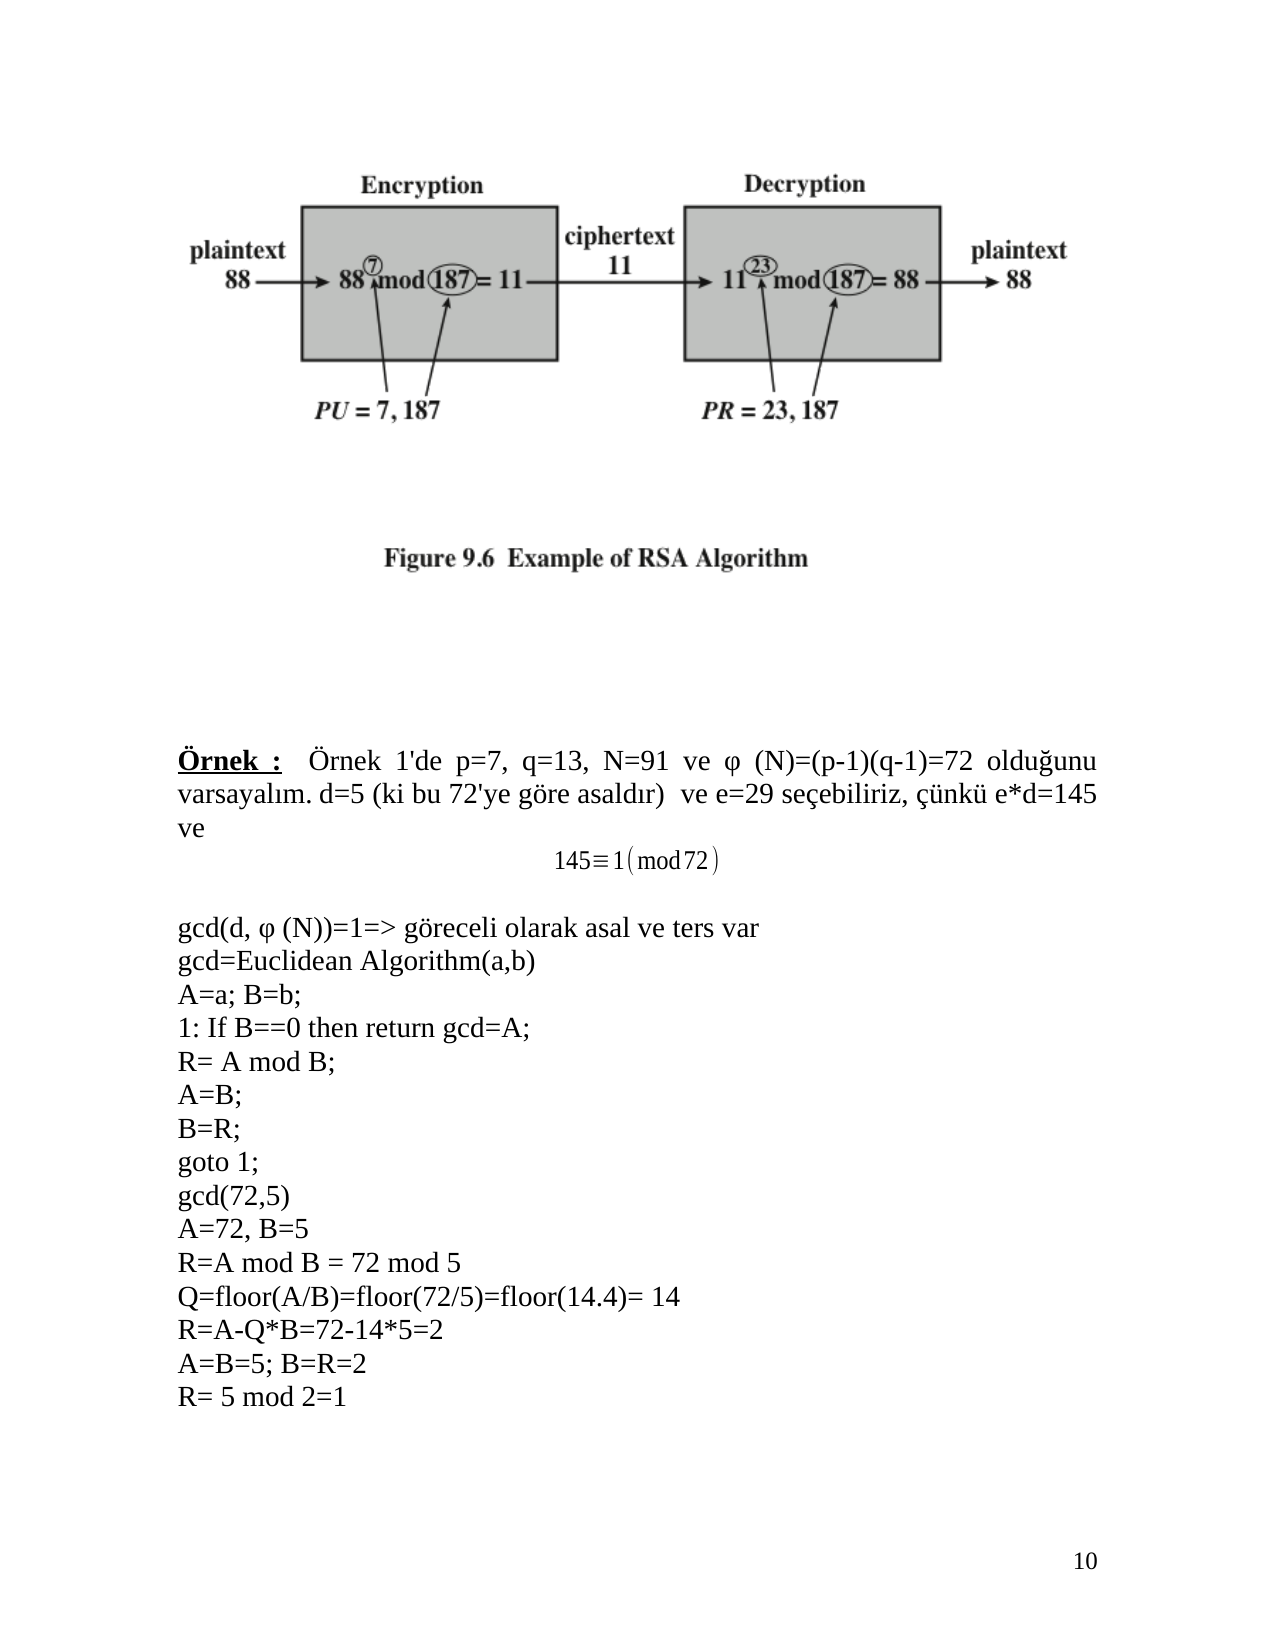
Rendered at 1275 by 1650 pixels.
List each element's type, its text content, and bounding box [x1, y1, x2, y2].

text goto 1; [177, 1144, 1098, 1178]
text Örnek : Örnek 1'de p=7, q=13, N=91 ve φ (N)=(p-1)(q-1)=72 olduğunu varsayalım. d=5 (ki bu 72'ye göre asaldır) ve e=29 seçebiliriz, çünkü e*d=145 ve [177, 743, 1098, 843]
text R= A mod B; [177, 1044, 1098, 1077]
picture [177, 150, 1086, 599]
text gcd(72,5) [177, 1178, 1098, 1212]
text A=72, B=5 [177, 1212, 1098, 1245]
text R=A mod B = 72 mod 5 [177, 1245, 1098, 1279]
text B=R; [177, 1111, 1098, 1144]
text 1: If B==0 then return gcd=A; [177, 1010, 1098, 1044]
text R= 5 mod 2=1 [177, 1379, 1098, 1413]
text A=B; [177, 1077, 1098, 1111]
text gcd=Euclidean Algorithm(a,b) [177, 943, 1098, 977]
text Q=floor(A/B)=floor(72/5)=floor(14.4)= 14 [177, 1279, 1098, 1312]
text R=A-Q*B=72-14*5=2 [177, 1312, 1098, 1346]
text gcd(d, φ (N))=1=> göreceli olarak asal ve ters var [177, 910, 1098, 943]
text A=a; B=b; [177, 977, 1098, 1010]
text A=B=5; B=R=2 [177, 1346, 1098, 1379]
